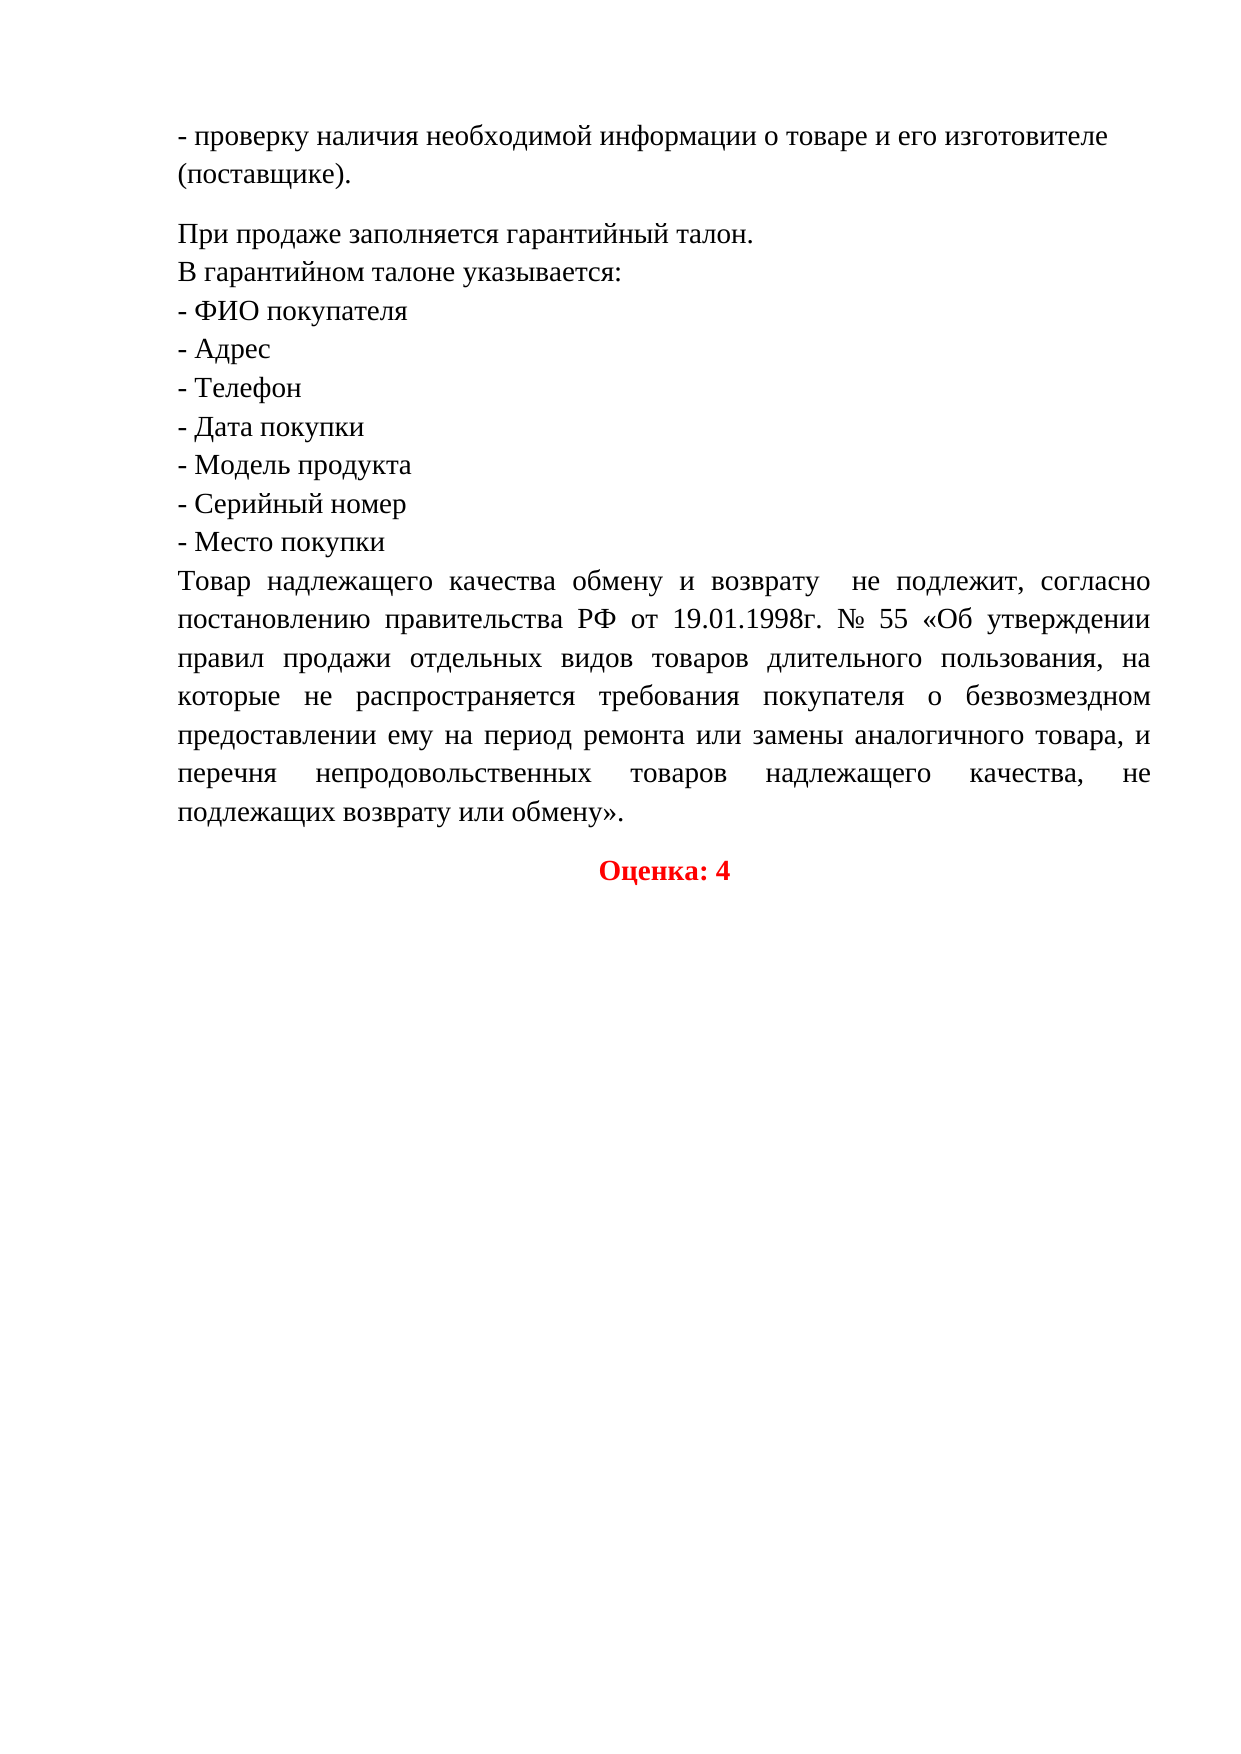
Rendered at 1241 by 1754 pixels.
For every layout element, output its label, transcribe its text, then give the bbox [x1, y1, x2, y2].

text - Серийный номер [177, 486, 1152, 519]
text - Модель продукта [177, 447, 1152, 481]
text - Адрес [177, 332, 1152, 365]
text - Место покупки [177, 524, 1152, 558]
text При продаже заполняется гарантийный талон. [177, 216, 1152, 249]
text - проверку наличия необходимой информации о товаре и его изготовителе (поставщике). [177, 118, 1152, 190]
text - Дата покупки [177, 409, 1152, 442]
text В гарантийном талоне указывается: [177, 254, 1152, 288]
text - Телефон [177, 370, 1152, 404]
text Оценка: 4 [177, 853, 1152, 887]
text Товар надлежащего качества обмену и возврату не подлежит, согласно постановлению правительства РФ от 19.01.1998г. № 55 «Об утверждении правил продажи отдельных видов товаров длительного пользования, на которые не распространяется требования покупателя о безвозмездном предоставлении ему на период ремонта или замены аналогичного товара, и перечня непродовольственных товаров надлежащего качества, не подлежащих возврату или обмену». [177, 563, 1152, 828]
text - ФИО покупателя [177, 293, 1152, 327]
